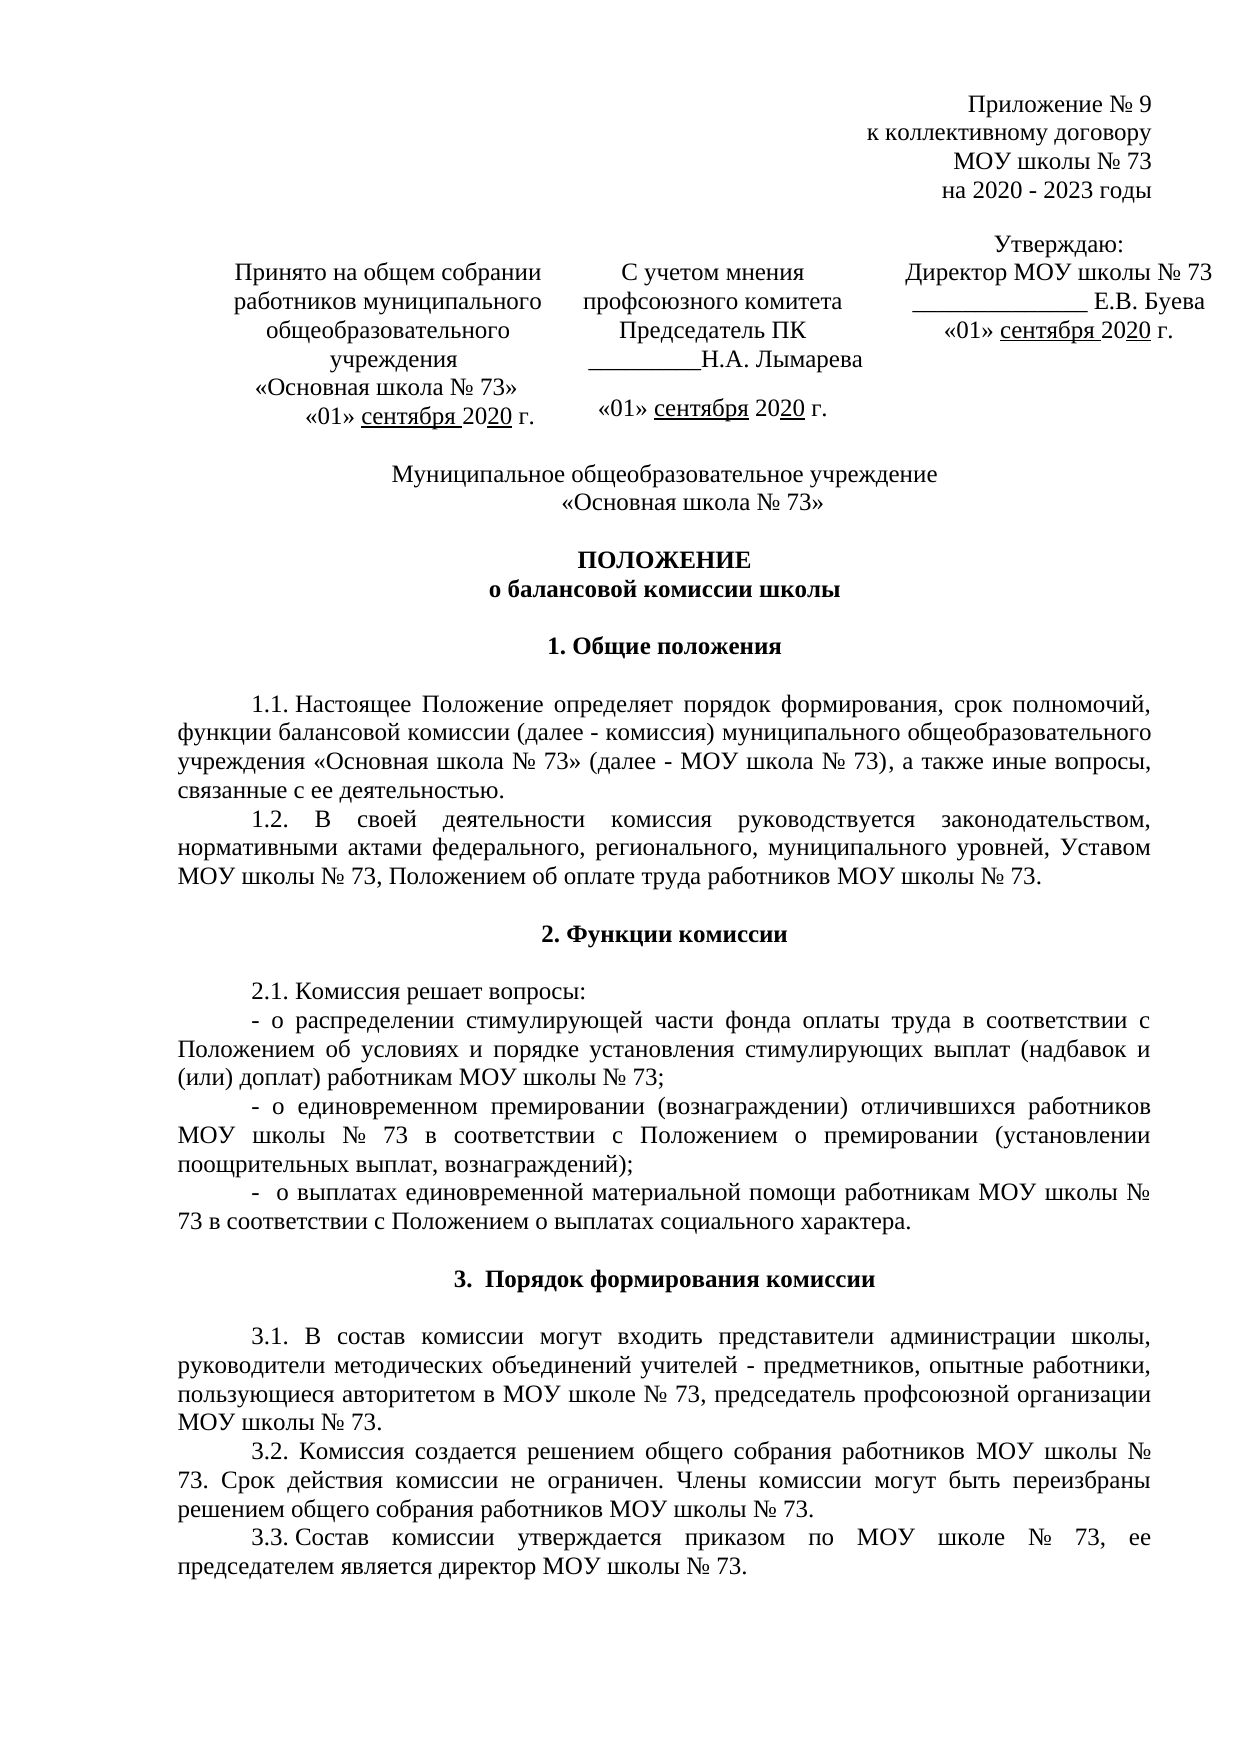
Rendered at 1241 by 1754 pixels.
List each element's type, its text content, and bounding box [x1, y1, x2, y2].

text 3.2. Комиссия создается решением общего собрания работников МОУ школы № 73. Срок действия комиссии не ограничен. Члены комиссии могут быть переизбраны решением общего собрания работников МОУ школы № 73. [177, 1436, 1152, 1522]
text ПОЛОЖЕНИЕ [177, 545, 1152, 574]
text 1.1. Настоящее Положение определяет порядок формирования, срок полномочий, функции балансовой комиссии (далее - комиссия) муниципального общеобразовательного учреждения «Основная школа № 73» (далее - МОУ школа № 73), а также иные вопросы, связанные с ее деятельностью. [177, 689, 1152, 804]
text 3.1. В состав комиссии могут входить представители администрации школы, руководители методических объединений учителей - предметников, опытные работники, пользующиеся авторитетом в МОУ школе № 73, председатель профсоюзной организации МОУ школы № 73. [177, 1321, 1152, 1436]
table_header Принято на общем собрании работников муниципального общеобразовательного учреждения «Основная школа № 73» «01» сентября 2020 г. [218, 229, 558, 430]
text - о выплатах единовременной материальной помощи работникам МОУ школы № 73 в соответствии с Положением о выплатах социального характера. [177, 1177, 1152, 1235]
text «Основная школа № 73» [177, 487, 1152, 516]
text 1.2. В своей деятельности комиссия руководствуется законодательством, нормативными актами федерального, регионального, муниципального уровней, Уставом МОУ школы № 73, Положением об оплате труда работников МОУ школы № 73. [177, 804, 1152, 890]
text 2.1. Комиссия решает вопросы: [177, 976, 1152, 1005]
text 3.3. Состав комиссии утверждается приказом по МОУ школе № 73, ее председателем является директор МОУ школы № 73. [177, 1522, 1152, 1580]
text - о распределении стимулирующей части фонда оплаты труда в соответствии с Положением об условиях и порядке установления стимулирующих выплат (надбавок и (или) доплат) работникам МОУ школы № 73; [177, 1005, 1152, 1091]
text на 2020 - 2023 годы [177, 175, 1152, 204]
text МОУ школы № 73 [177, 146, 1152, 175]
text 2. Функции комиссии [177, 919, 1152, 947]
text Приложение № 9 [177, 89, 1152, 117]
text о балансовой комиссии школы [177, 574, 1152, 602]
text к коллективному договору [177, 117, 1152, 146]
table_header С учетом мнения профсоюзного комитета Председатель ПК _________Н.А. Лымарева «01» сентября 2020 г. [558, 229, 868, 430]
text 3. Порядок формирования комиссии [177, 1264, 1152, 1292]
table_header Утверждаю: Директор МОУ школы № 73 ______________ Е.В. Буева «01» сентября 2020 г. [868, 229, 1240, 430]
text - о единовременном премировании (вознаграждении) отличившихся работников МОУ школы № 73 в соответствии с Положением о премировании (установлении поощрительных выплат, вознаграждений); [177, 1091, 1152, 1177]
text Муниципальное общеобразовательное учреждение [177, 459, 1152, 487]
text 1. Общие положения [177, 631, 1152, 660]
